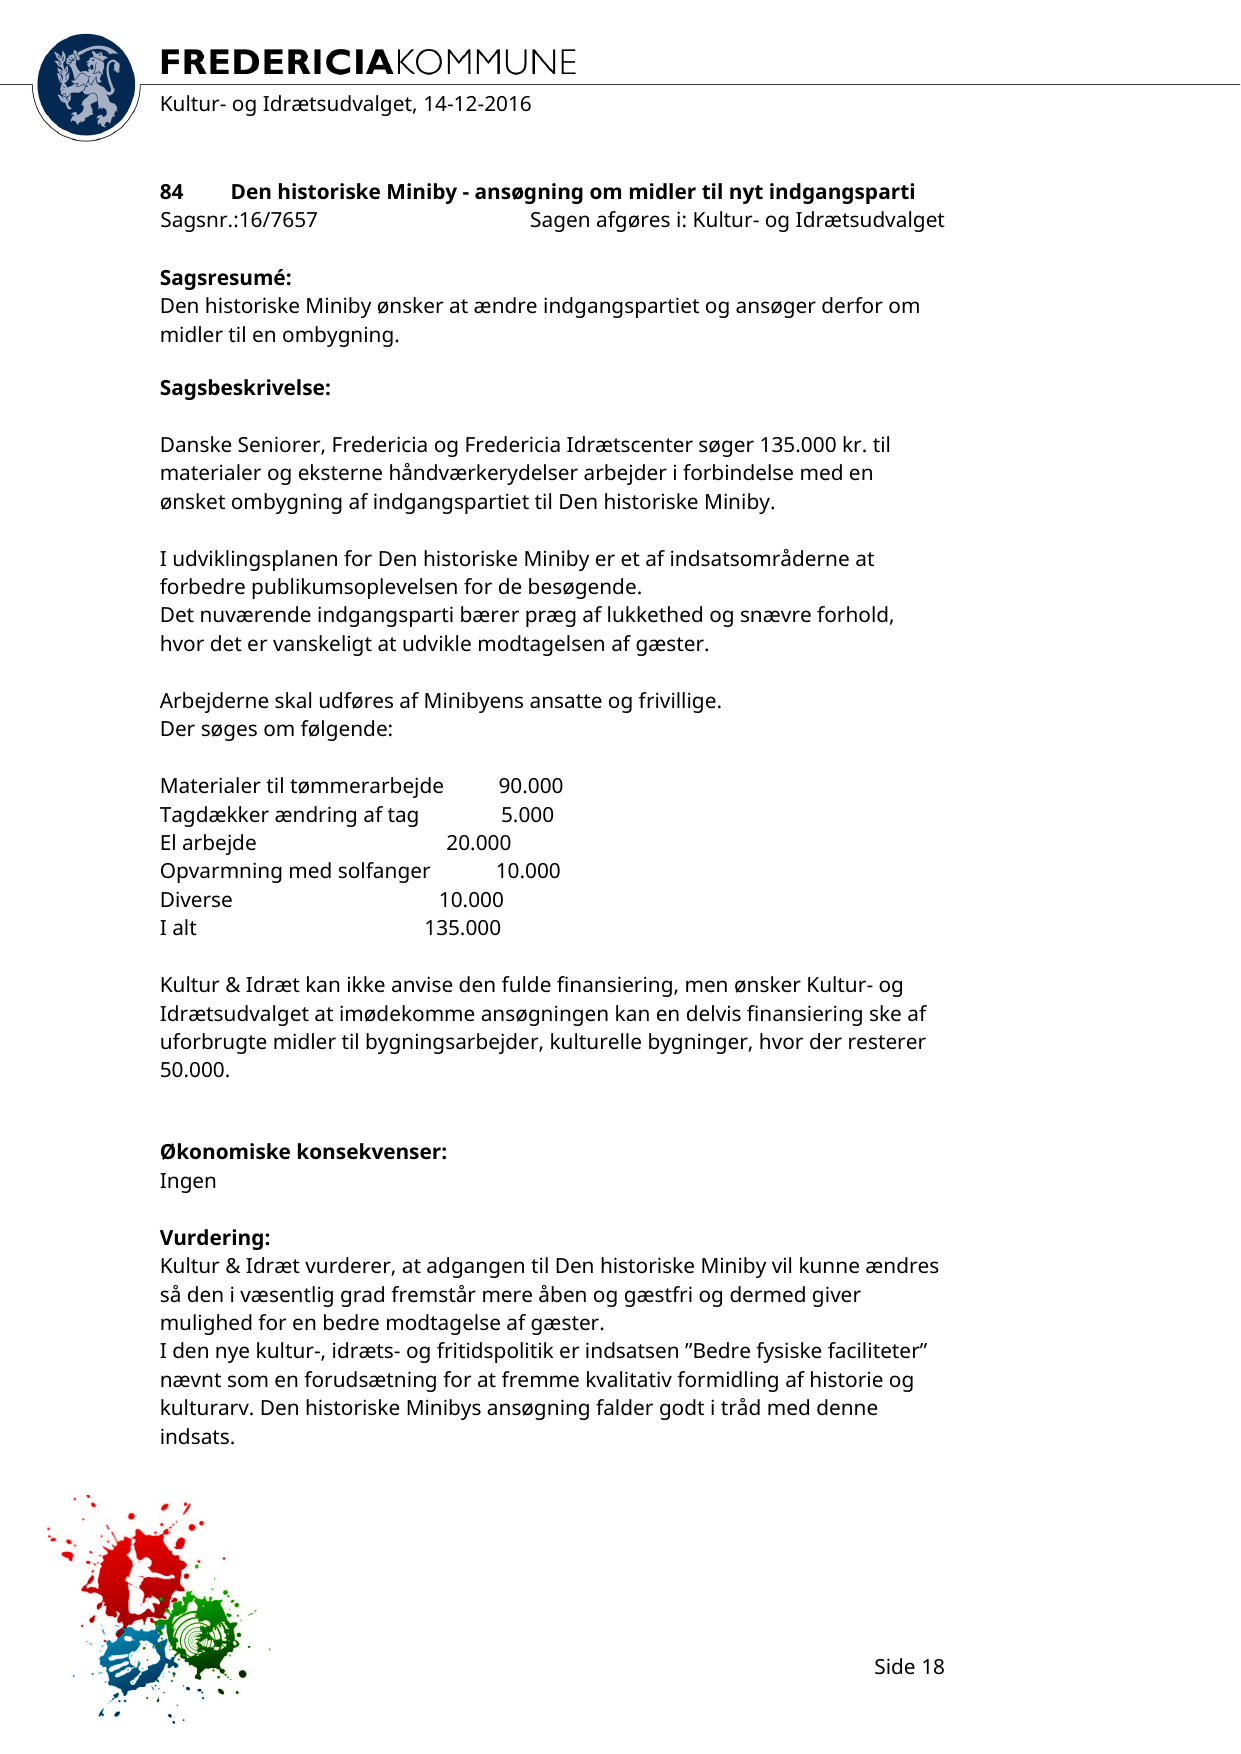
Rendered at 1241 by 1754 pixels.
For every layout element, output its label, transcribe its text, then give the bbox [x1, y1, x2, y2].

text Tagdækker ændring af tag 5.000 [159, 800, 945, 828]
text I alt 135.000 [159, 913, 945, 942]
picture [47, 1495, 271, 1724]
subtitle 84 Den historiske Miniby - ansøgning om midler til nyt indgangsparti [159, 177, 945, 206]
text Kultur & Idræt vurderer, at adgangen til Den historiske Miniby vil kunne ændres så den i væsentlig grad fremstår mere åben og gæstfri og dermed giver mulighed for en bedre modtagelse af gæster. [159, 1251, 945, 1337]
text Den historiske Miniby ønsker at ændre indgangspartiet og ansøger derfor om midler til en ombygning. [159, 291, 945, 348]
picture [0, 23, 1241, 147]
text Der søges om følgende: [159, 714, 945, 743]
text Diverse 10.000 [159, 885, 945, 913]
text Materialer til tømmerarbejde 90.000 [159, 771, 945, 800]
text Kultur & Idræt kan ikke anvise den fulde finansiering, men ønsker Kultur- og Idrætsudvalget at imødekomme ansøgningen kan en delvis finansiering ske af uforbrugte midler til bygningsarbejder, kulturelle bygninger, hvor der resterer 50.000. [159, 942, 945, 1084]
title Vurdering: [159, 1223, 945, 1251]
title Sagsresumé: [159, 263, 945, 291]
table_header Sagsnr.:16/7657 [160, 206, 356, 234]
text Opvarmning med solfanger 10.000 [159, 857, 945, 885]
text Det nuværende indgangsparti bærer præg af lukkethed og snævre forhold, hvor det er vanskeligt at udvikle modtagelsen af gæster. [159, 601, 945, 657]
title Økonomiske konsekvenser: [159, 1137, 945, 1166]
text Sagsbeskrivelse: [159, 373, 945, 402]
text El arbejde 20.000 [159, 828, 945, 857]
text Danske Seniorer, Fredericia og Fredericia Idrætscenter søger 135.000 kr. til materialer og eksterne håndværkerydelser arbejder i forbindelse med en ønsket ombygning af indgangspartiet til Den historiske Miniby. [159, 430, 945, 515]
table_header Sagen afgøres i: Kultur- og Idrætsudvalget [356, 206, 945, 234]
text Arbejderne skal udføres af Minibyens ansatte og frivillige. [159, 686, 945, 714]
text Ingen [159, 1166, 945, 1194]
text I den nye kultur-, idræts- og fritidspolitik er indsatsen ”Bedre fysiske faciliteter” nævnt som en forudsætning for at fremme kvalitativ formidling af historie og kulturarv. Den historiske Minibys ansøgning falder godt i tråd med denne indsats. [159, 1337, 945, 1450]
text I udviklingsplanen for Den historiske Miniby er et af indsatsområderne at forbedre publikumsoplevelsen for de besøgende. [159, 544, 945, 601]
